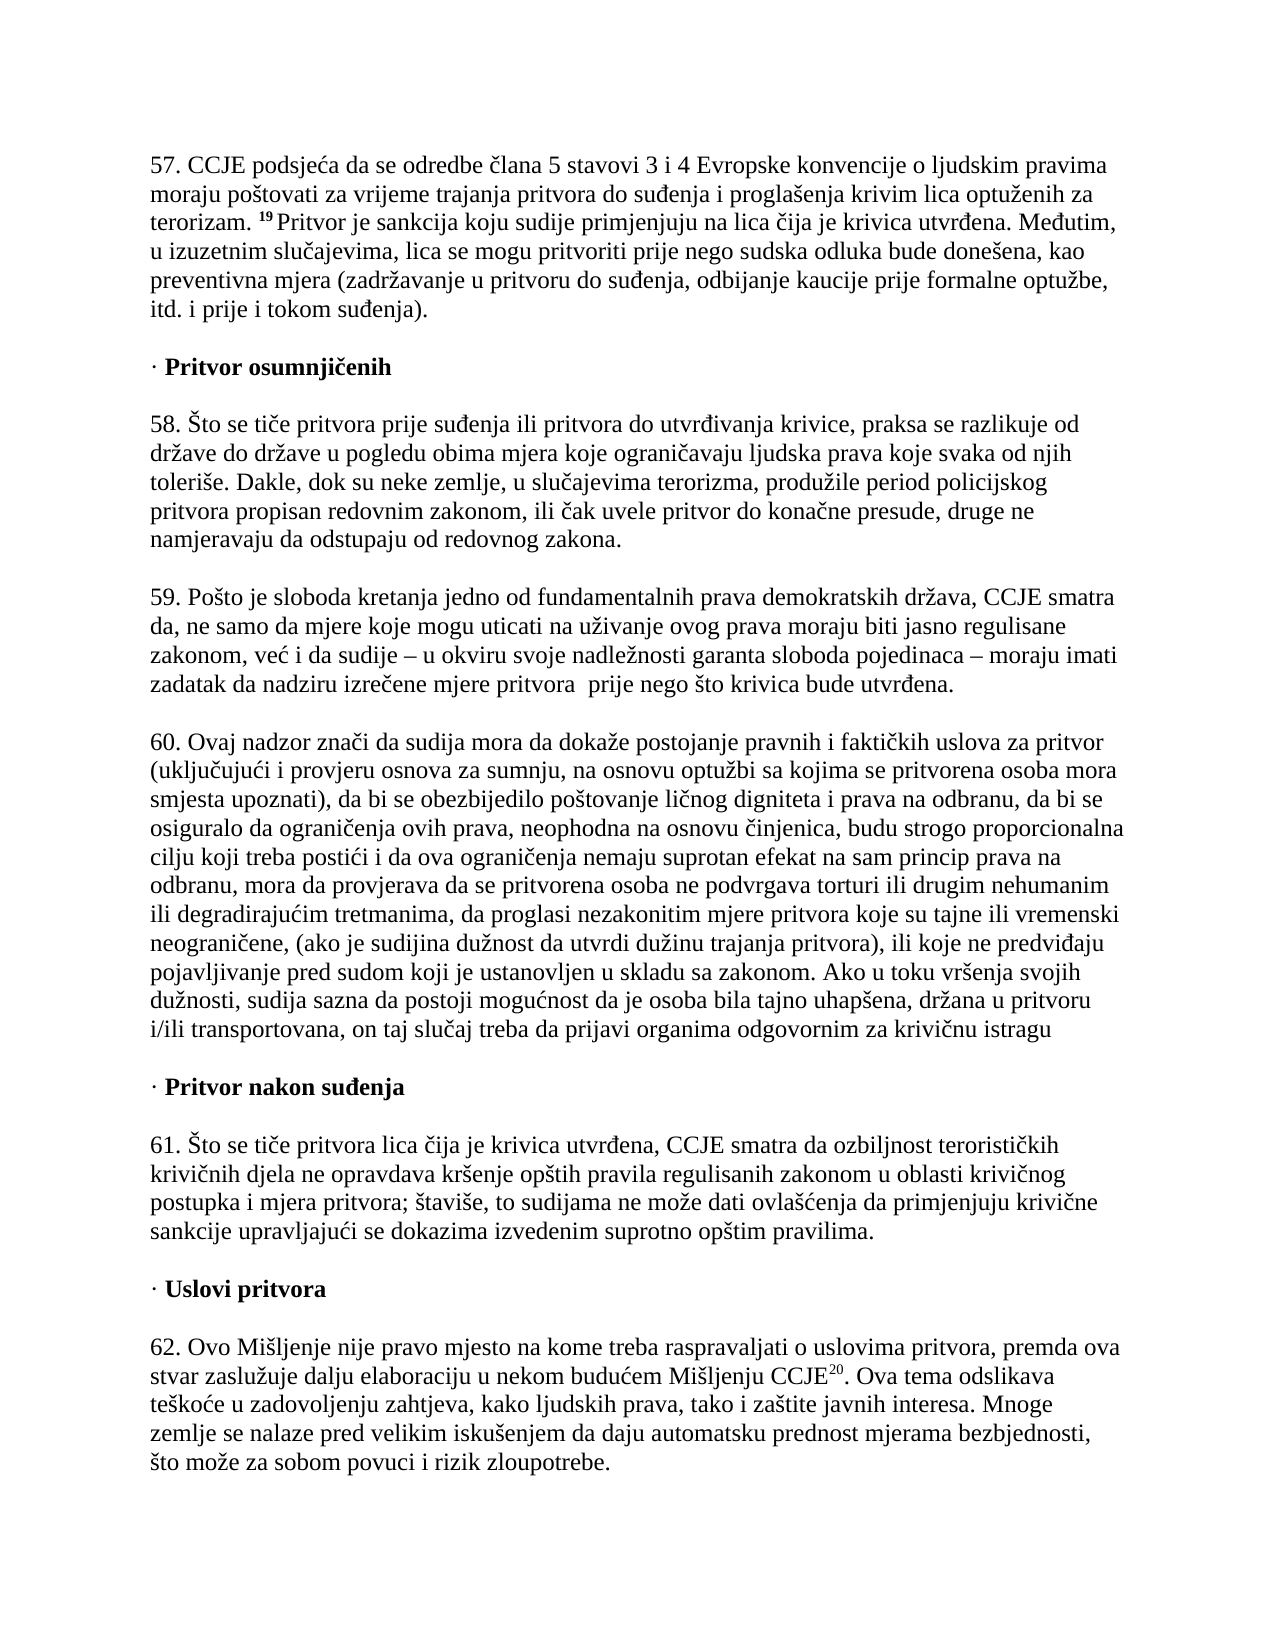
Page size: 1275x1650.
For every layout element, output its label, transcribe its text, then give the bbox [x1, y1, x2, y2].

text · Pritvor osumnjičenih [150, 352, 1125, 380]
text · Pritvor nakon suđenja [150, 1072, 1125, 1101]
text · Uslovi pritvora [150, 1274, 1125, 1303]
text 57. CCJE podsjeća da se odredbe člana 5 stavovi 3 i 4 Evropske konvencije o ljudskim pravima moraju poštovati za vrijeme trajanja pritvora do suđenja i proglašenja krivim lica optuženih za terorizam. 19 Pritvor je sankcija koju sudije primjenjuju na lica čija je krivica utvrđena. Međutim, u izuzetnim slučajevima, lica se mogu pritvoriti prije nego sudska odluka bude donešena, kao preventivna mjera (zadržavanje u pritvoru do suđenja, odbijanje kaucije prije formalne optužbe, itd. i prije i tokom suđenja). [150, 150, 1125, 322]
text 59. Pošto je sloboda kretanja jedno od fundamentalnih prava demokratskih država, CCJE smatra da, ne samo da mjere koje mogu uticati na uživanje ovog prava moraju biti jasno regulisane zakonom, već i da sudije – u okviru svoje nadležnosti garanta sloboda pojedinaca – moraju imati zadatak da nadziru izrečene mjere pritvora prije nego što krivica bude utvrđena. [150, 582, 1125, 697]
text 62. Ovo Mišljenje nije pravo mjesto na kome treba raspravaljati o uslovima pritvora, premda ova stvar zaslužuje dalju elaboraciju u nekom budućem Mišljenju CCJE20. Ova tema odslikava teškoće u zadovoljenju zahtjeva, kako ljudskih prava, tako i zaštite javnih interesa. Mnoge zemlje se nalaze pred velikim iskušenjem da daju automatsku prednost mjerama bezbjednosti, što može za sobom povuci i rizik zloupotrebe. [150, 1332, 1125, 1476]
text 61. Što se tiče pritvora lica čija je krivica utvrđena, CCJE smatra da ozbiljnost terorističkih krivičnih djela ne opravdava kršenje opštih pravila regulisanih zakonom u oblasti krivičnog postupka i mjera pritvora; štaviše, to sudijama ne može dati ovlašćenja da primjenjuju krivične sankcije upravljajući se dokazima izvedenim suprotno opštim pravilima. [150, 1130, 1125, 1245]
text 58. Što se tiče pritvora prije suđenja ili pritvora do utvrđivanja krivice, praksa se razlikuje od države do države u pogledu obima mjera koje ograničavaju ljudska prava koje svaka od njih toleriše. Dakle, dok su neke zemlje, u slučajevima terorizma, produžile period policijskog pritvora propisan redovnim zakonom, ili čak uvele pritvor do konačne presude, druge ne namjeravaju da odstupaju od redovnog zakona. [150, 409, 1125, 553]
text 60. Ovaj nadzor znači da sudija mora da dokaže postojanje pravnih i faktičkih uslova za pritvor (uključujući i provjeru osnova za sumnju, na osnovu optužbi sa kojima se pritvorena osoba mora smjesta upoznati), da bi se obezbijedilo poštovanje ličnog digniteta i prava na odbranu, da bi se osiguralo da ograničenja ovih prava, neophodna na osnovu činjenica, budu strogo proporcionalna cilju koji treba postići i da ova ograničenja nemaju suprotan efekat na sam princip prava na odbranu, mora da provjerava da se pritvorena osoba ne podvrgava torturi ili drugim nehumanim ili degradirajućim tretmanima, da proglasi nezakonitim mjere pritvora koje su tajne ili vremenski neograničene, (ako je sudijina dužnost da utvrdi dužinu trajanja pritvora), ili koje ne predviđaju pojavljivanje pred sudom koji je ustanovljen u skladu sa zakonom. Ako u toku vršenja svojih dužnosti, sudija sazna da postoji mogućnost da je osoba bila tajno uhapšena, držana u pritvoru i/ili transportovana, on taj slučaj treba da prijavi organima odgovornim za krivičnu istragu [150, 727, 1125, 1043]
